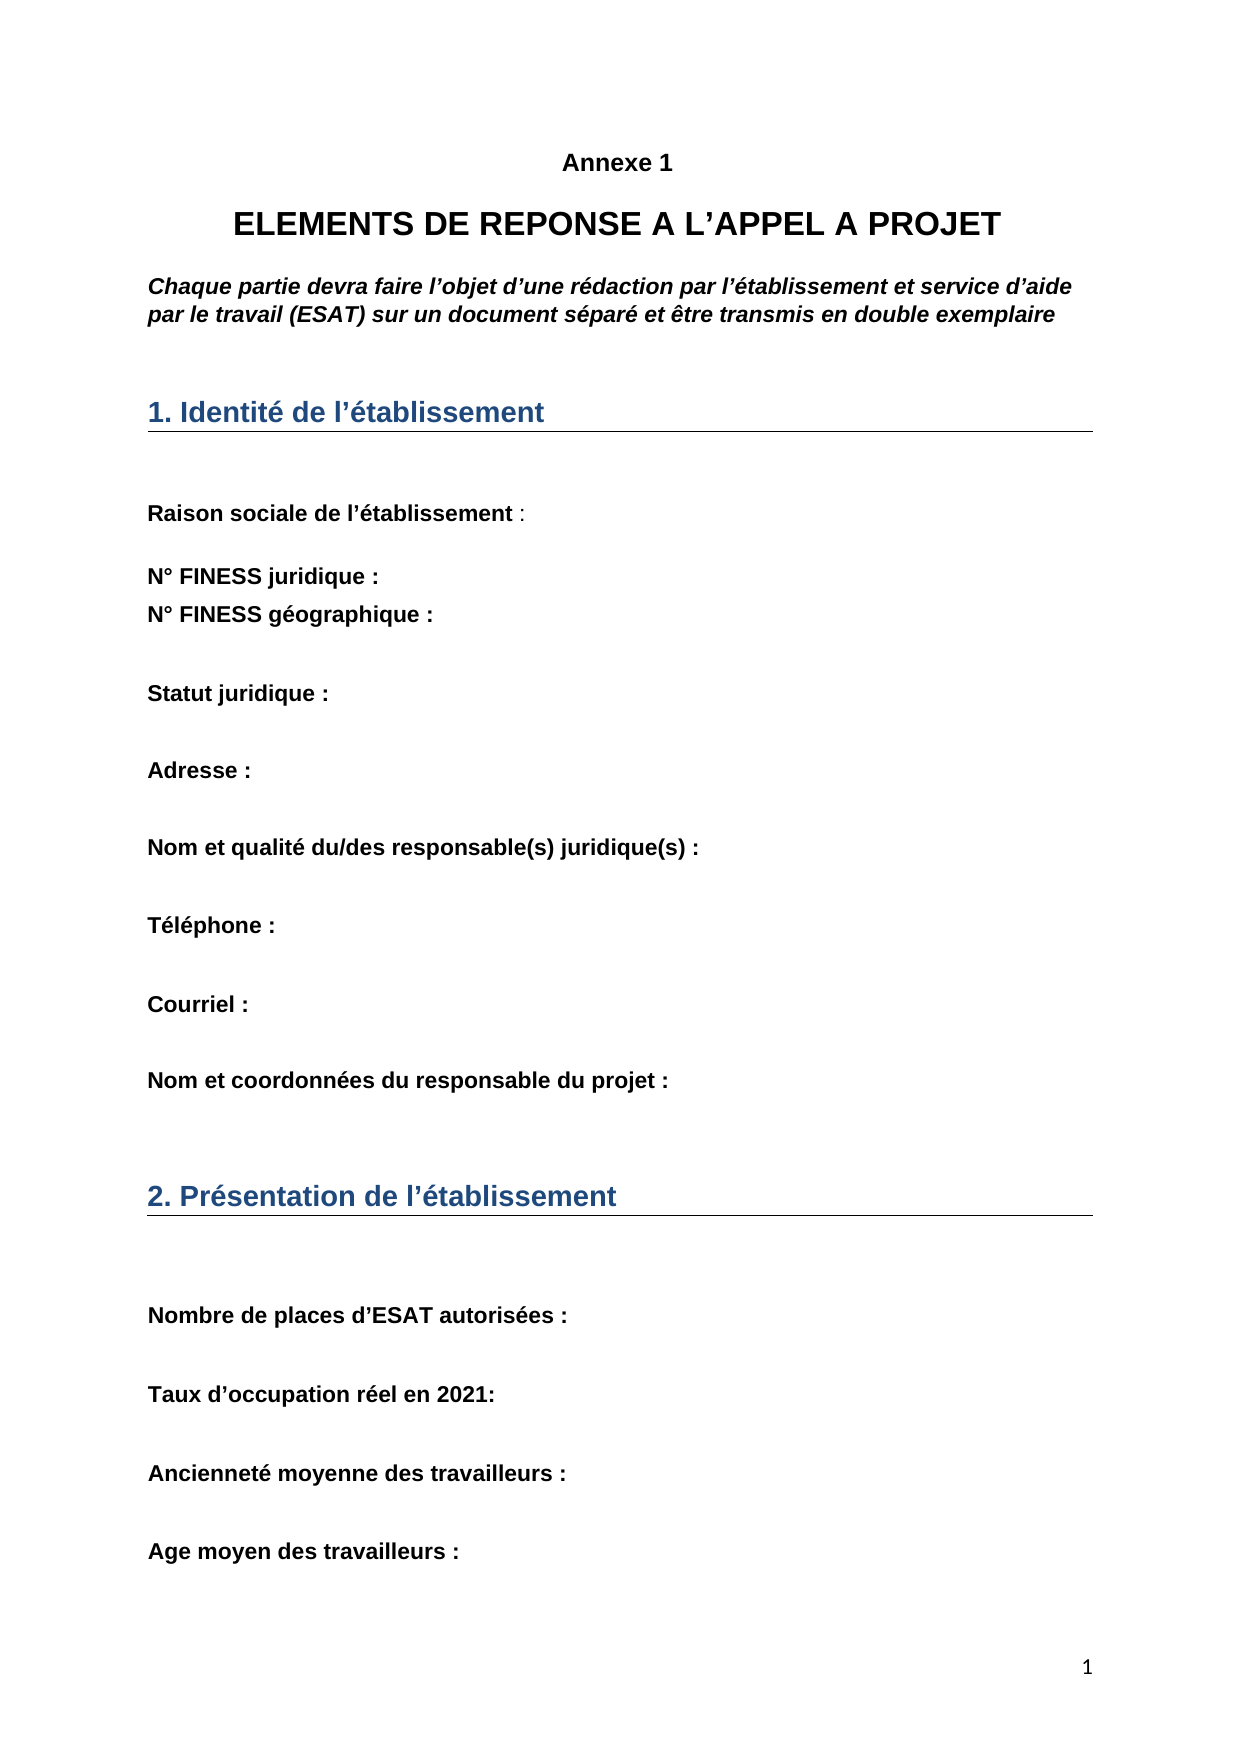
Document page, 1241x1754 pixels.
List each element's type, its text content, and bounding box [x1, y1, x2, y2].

text Taux d’occupation réel en 2021: [148, 1381, 1053, 1407]
text Courriel : [147, 991, 1093, 1017]
text 1. Identité de l’établissement [148, 395, 1093, 431]
text Téléphone : [147, 912, 1093, 939]
text Adresse : [147, 757, 1093, 783]
text N° FINESS géographique : [147, 601, 1093, 628]
text N° FINESS juridique : [147, 563, 1093, 589]
text Annexe 1 [148, 148, 1087, 176]
text Nombre de places d’ESAT autorisées : [148, 1302, 1053, 1328]
text Statut juridique : [147, 679, 1093, 706]
text Raison sociale de l’établissement : [147, 500, 1093, 527]
text Nom et qualité du/des responsable(s) juridique(s) : [147, 834, 1093, 861]
text Age moyen des travailleurs : [148, 1538, 1053, 1564]
text Ancienneté moyenne des travailleurs : [148, 1459, 1053, 1486]
subtitle ELEMENTS DE REPONSE A L’APPEL A PROJET [148, 204, 1087, 243]
text 2. Présentation de l’établissement [147, 1179, 1093, 1215]
text Chaque partie devra faire l’objet d’une rédaction par l’établissement et service d’aide par le travail (ESAT) sur un document séparé et être transmis en double exemplaire [148, 273, 1093, 328]
text Nom et coordonnées du responsable du projet : [147, 1067, 1093, 1094]
